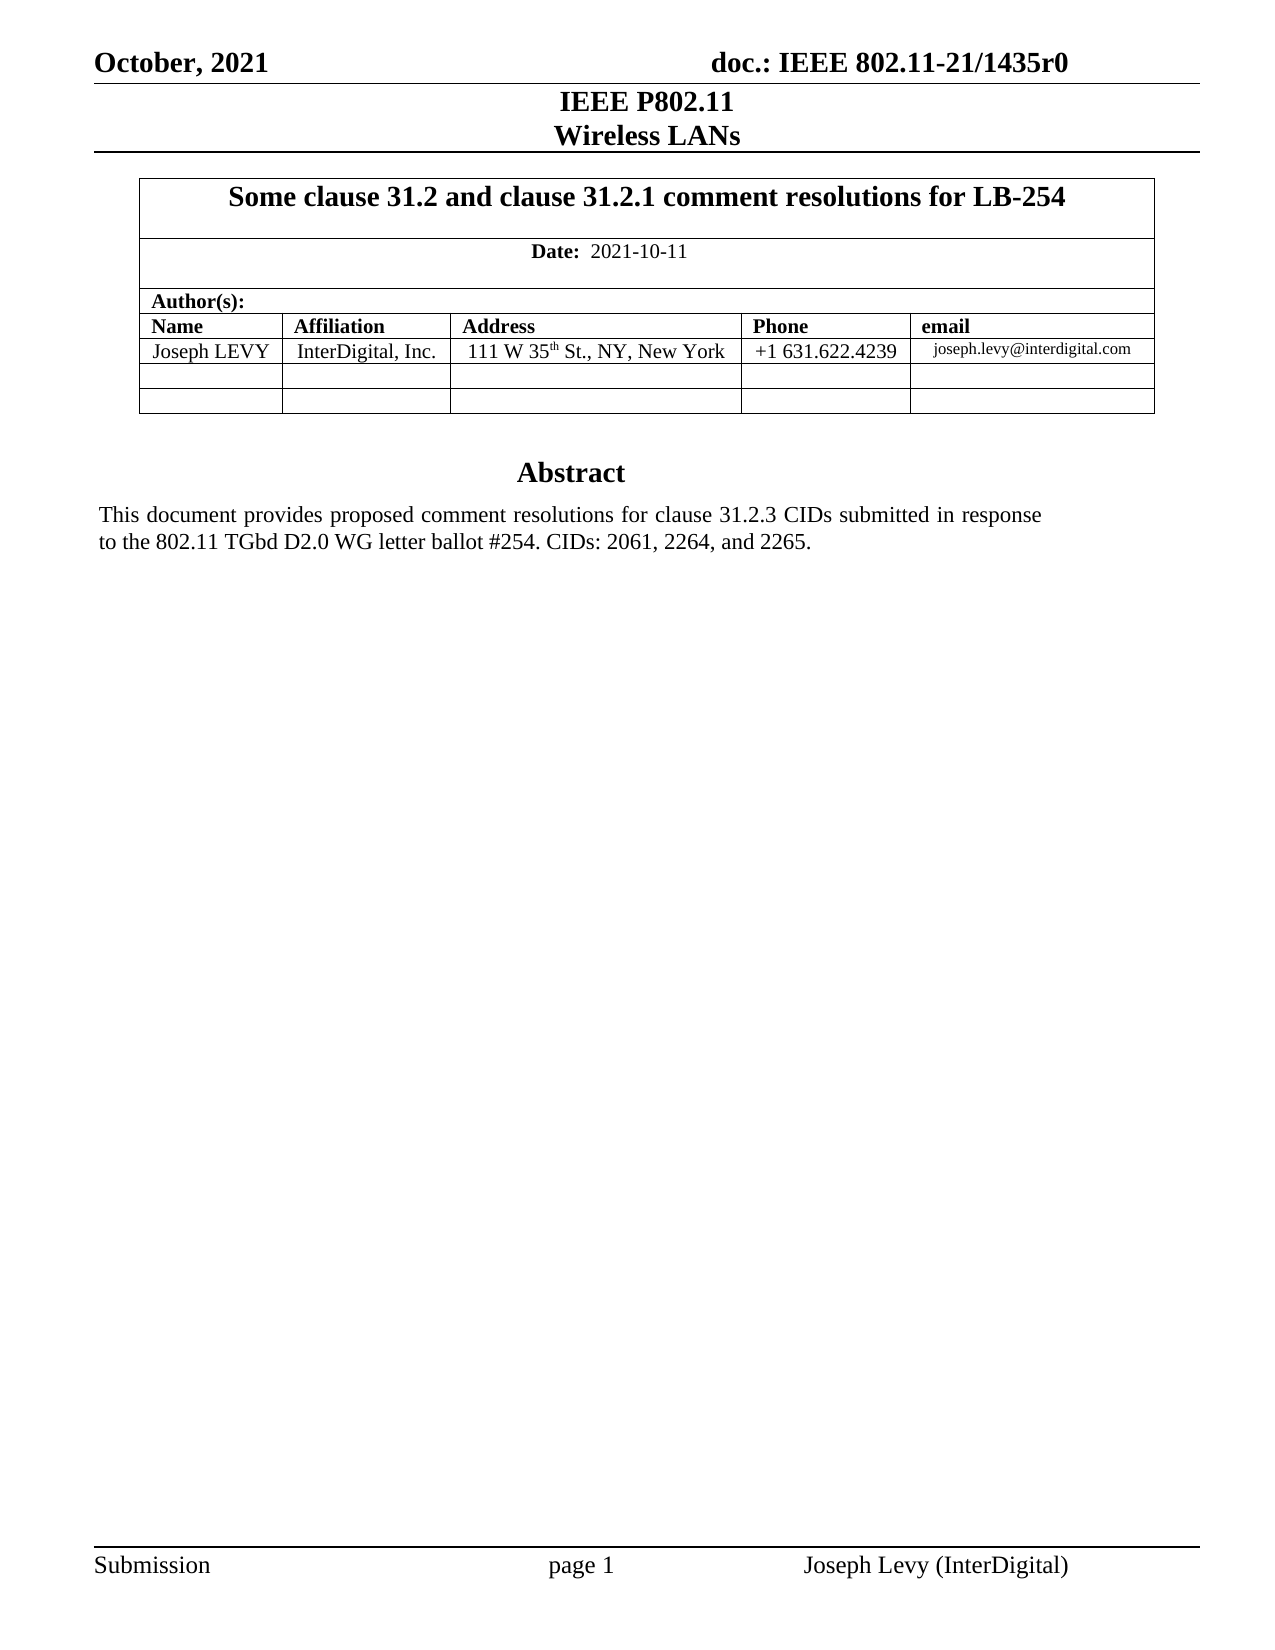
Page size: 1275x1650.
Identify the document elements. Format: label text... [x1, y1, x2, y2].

table_cell [140, 364, 282, 388]
table_cell joseph.levy@interdigital.com [911, 339, 1154, 363]
table_cell [140, 389, 282, 413]
table_cell [451, 389, 741, 413]
table_cell Name [140, 314, 282, 338]
table_cell Address [451, 314, 741, 338]
table_cell Joseph LEVY [140, 339, 282, 363]
table_cell [283, 364, 450, 388]
table_cell [911, 364, 1154, 388]
table_cell [451, 364, 741, 388]
table_cell [911, 389, 1154, 413]
table_cell Phone [742, 314, 910, 338]
text IEEE P802.11 Wireless LANs [94, 84, 1200, 151]
table_cell InterDigital, Inc. [283, 339, 450, 363]
table_cell [742, 389, 910, 413]
table_cell [283, 389, 450, 413]
table_cell Author(s): [140, 289, 1154, 313]
table_cell [742, 364, 910, 388]
table_cell Date: 2021-10-11 [140, 239, 1154, 288]
table_header Some clause 31.2 and clause 31.2.1 comment resolutions for LB-254 [140, 179, 1154, 237]
table_cell email [911, 314, 1154, 338]
table_cell 111 W 35th St., NY, New York [451, 339, 741, 363]
table_cell +1 631.622.4239 [742, 339, 910, 363]
table_cell Affiliation [283, 314, 450, 338]
